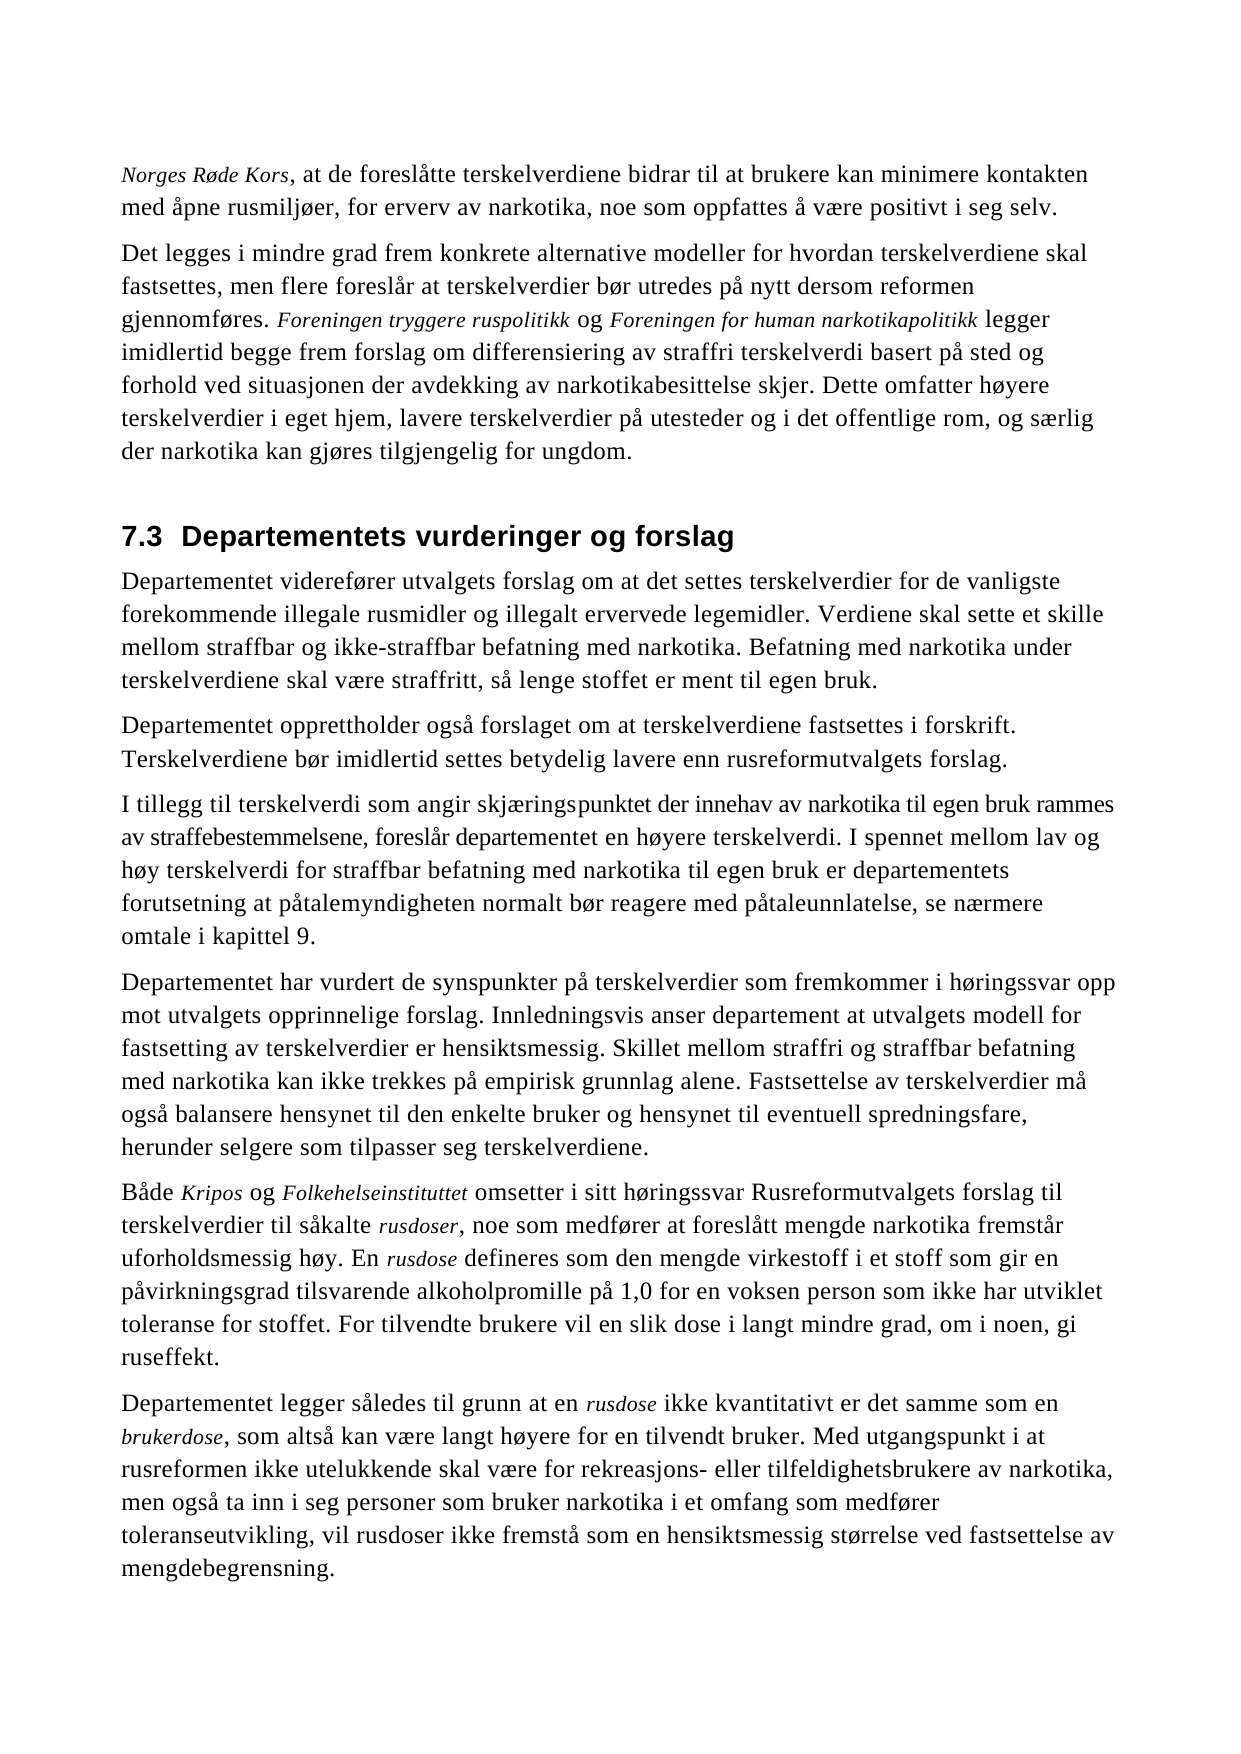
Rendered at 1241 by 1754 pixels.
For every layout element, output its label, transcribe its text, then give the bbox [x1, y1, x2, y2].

subtitle Departementets vurderinger og forslag [121, 519, 1119, 553]
text I tillegg til terskelverdi som angir skjæringspunktet der innehav av narkotika til egen bruk rammes av straffebestemmelsene, foreslår departementet en høyere terskelverdi. I spennet mellom lav og høy terskelverdi for straffbar befatning med narkotika til egen bruk er departementets forutsetning at påtalemyndigheten normalt bør reagere med påtaleunnlatelse, se nærmere omtale i kapittel 9. [121, 789, 1119, 950]
text Departementet viderefører utvalgets forslag om at det settes terskelverdier for de vanligste forekommende illegale rusmidler og illegalt ervervede legemidler. Verdiene skal sette et skille mellom straffbar og ikke-straffbar befatning med narkotika. Befatning med narkotika under terskelverdiene skal være straffritt, så lenge stoffet er ment til egen bruk. [121, 566, 1119, 694]
text Departementet har vurdert de synspunkter på terskelverdier som fremkommer i høringssvar opp mot utvalgets opprinnelige forslag. Innledningsvis anser departement at utvalgets modell for fastsetting av terskelverdier er hensiktsmessig. Skillet mellom straffri og straffbar befatning med narkotika kan ikke trekkes på empirisk grunnlag alene. Fastsettelse av terskelverdier må også balansere hensynet til den enkelte bruker og hensynet til eventuell spredningsfare, herunder selgere som tilpasser seg terskelverdiene. [121, 967, 1119, 1161]
text Departementet opprettholder også forslaget om at terskelverdiene fastsettes i forskrift. Terskelverdiene bør imidlertid settes betydelig lavere enn rusreformutvalgets forslag. [121, 711, 1119, 772]
text Departementet legger således til grunn at en rusdose ikke kvantitativt er det samme som en brukerdose, som altså kan være langt høyere for en tilvendt bruker. Med utgangspunkt i at rusreformen ikke utelukkende skal være for rekreasjons- eller tilfeldighetsbrukere av narkotika, men også ta inn i seg personer som bruker narkotika i et omfang som medfører toleranseutvikling, vil rusdoser ikke fremstå som en hensiktsmessig størrelse ved fastsettelse av mengdebegrensning. [121, 1388, 1119, 1582]
text Både Kripos og Folkehelseinstituttet omsetter i sitt høringssvar Rusreformutvalgets forslag til terskelverdier til såkalte rusdoser, noe som medfører at foreslått mengde narkotika fremstår uforholdsmessig høy. En rusdose defineres som den mengde virkestoff i et stoff som gir en påvirkningsgrad tilsvarende alkoholpromille på 1,0 for en voksen person som ikke har utviklet toleranse for stoffet. For tilvendte brukere vil en slik dose i langt mindre grad, om i noen, gi ruseffekt. [121, 1177, 1119, 1371]
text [121, 159, 1119, 221]
text Det legges i mindre grad frem konkrete alternative modeller for hvordan terskelverdiene skal fastsettes, men flere foreslår at terskelverdier bør utredes på nytt dersom reformen gjennomføres. Foreningen tryggere ruspolitikk og Foreningen for human narkotikapolitikk legger imidlertid begge frem forslag om differensiering av straffri terskelverdi basert på sted og forhold ved situasjonen der avdekking av narkotikabesittelse skjer. Dette omfatter høyere terskelverdier i eget hjem, lavere terskelverdier på utesteder og i det offentlige rom, og særlig der narkotika kan gjøres tilgjengelig for ungdom. [121, 238, 1119, 465]
